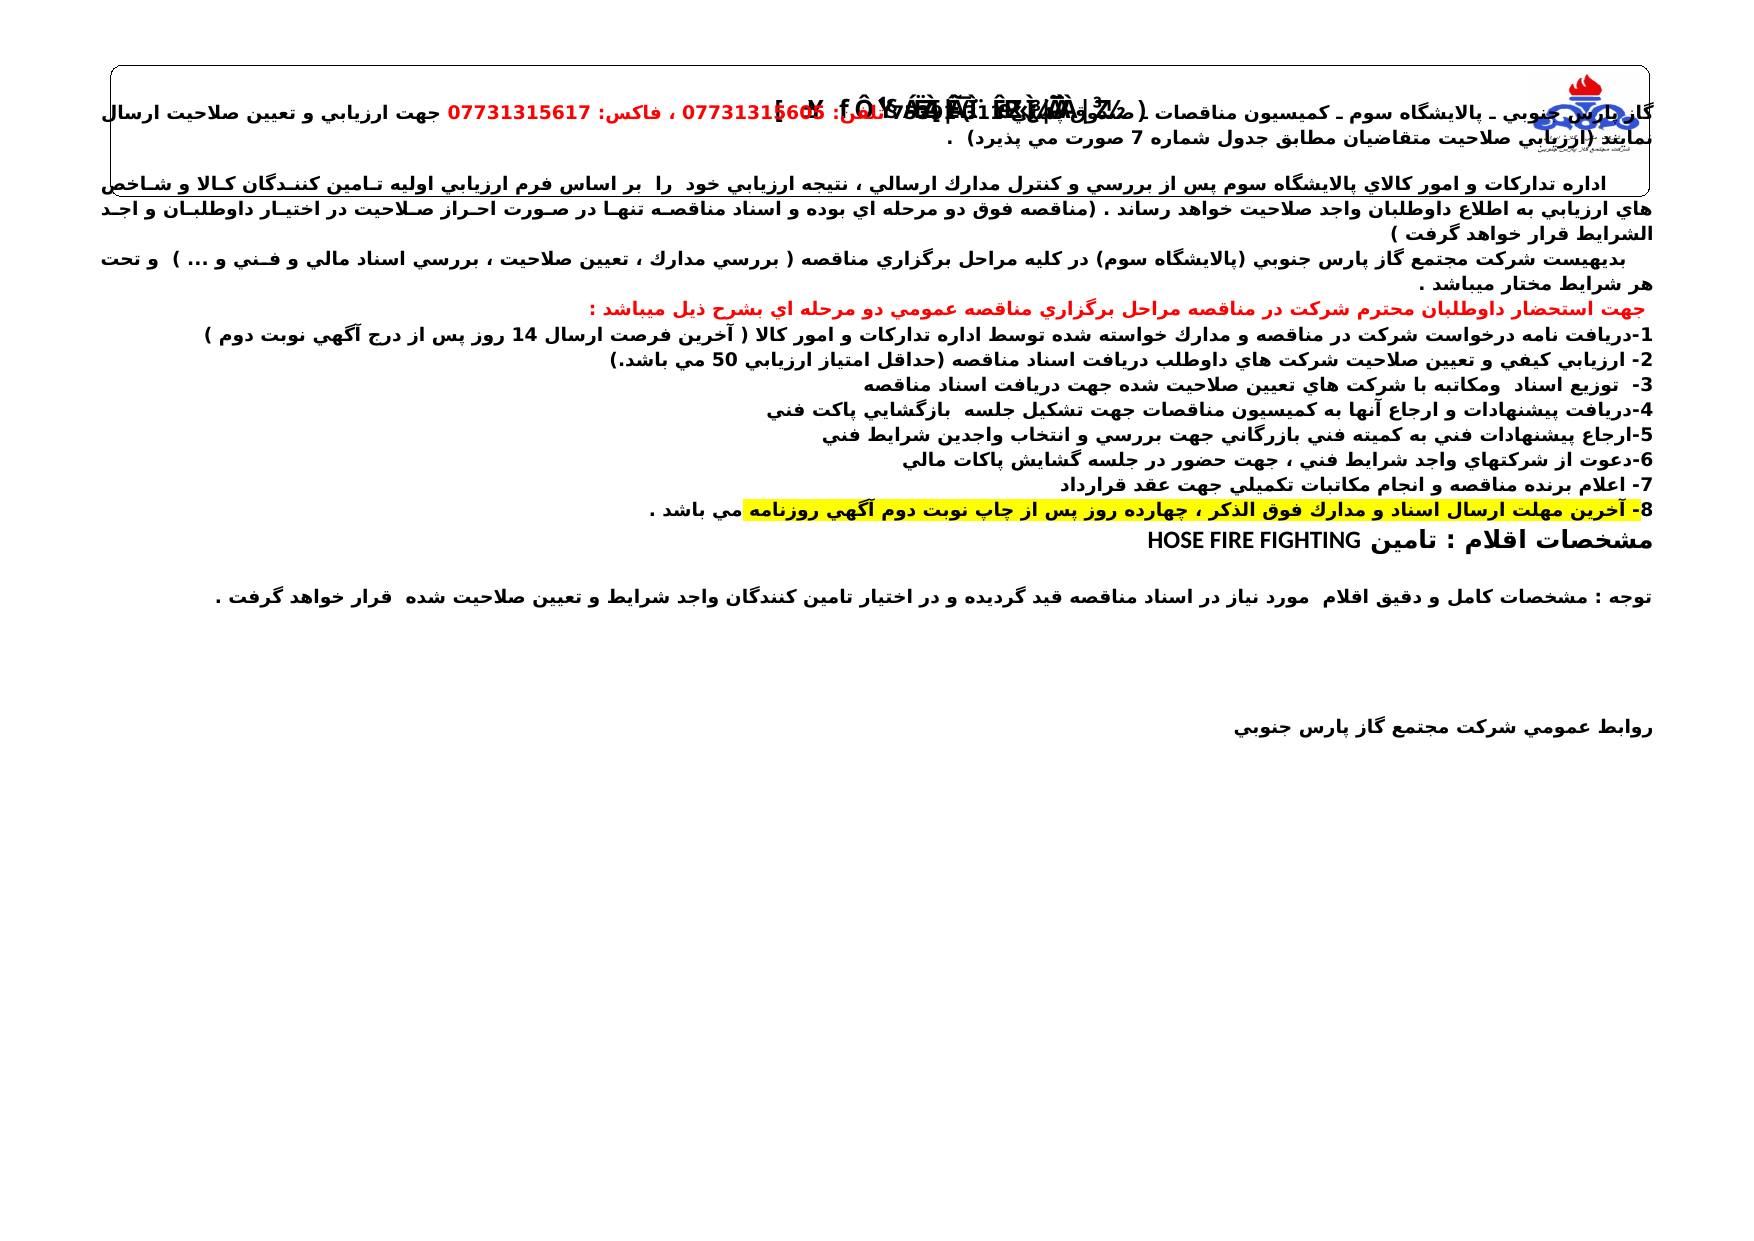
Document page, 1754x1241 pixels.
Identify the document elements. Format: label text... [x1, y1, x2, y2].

text جهت استحضار داوطلبان محترم شركت در مناقصه مراحل برگزاري مناقصه عمومي دو مرحله اي بشرح ذيل ميباشد : [100, 298, 1653, 320]
picture [1530, 149, 1641, 157]
text 4-دريافت پيشنهادات و ارجاع آنها به كميسيون مناقصات جهت تشكيل جلسه بازگشايي پاكت فني [213, 399, 1653, 421]
text 8- آخرين مهلت ارسال اسناد و مدارك فوق الذكر ، چهارده روز پس از چاپ نوبت دوم آگهي روزنامه مي باشد . [100, 499, 743, 521]
text 3- توزيع اسناد ومكاتبه با شركت هاي تعيين صلاحيت شده جهت دريافت اسناد مناقصه [100, 374, 1653, 396]
text روابط عمومي شركت مجتمع گاز پارس جنوبي [100, 716, 1653, 738]
picture [1530, 73, 1641, 102]
text 2- ارزيابي كيفي و تعيين صلاحيت شركت هاي داوطلب دريافت اسناد مناقصه (حداقل امتياز ارزيابي 50 مي باشد.) [100, 349, 1653, 371]
text بديهيست شركت مجتمع گاز پارس جنوبي (پالايشگاه سوم) در كليه مراحل برگزاري مناقصه ( بررسي مدارك ، تعيين صلاحيت ، بررسي اسناد مالي و فني و ... ) و تحت هر شرايط مختار ميباشد . [100, 248, 1653, 295]
text 6-دعوت از شركتهاي واجد شرايط فني ، جهت حضور در جلسه گشايش پاكات مالي [100, 449, 1653, 471]
text 1-دريافت نامه درخواست شركت در مناقصه و مدارك خواسته شده توسط اداره تداركات و امور كالا ( آخرين فرصت ارسال 14 روز پس از درج آگهي نوبت دوم ) [100, 323, 1653, 345]
text توجه : مشخصات كامل و دقيق اقلام مورد نياز در اسناد مناقصه قيد گرديده و در اختيار تامين كنندگان واجد شرايط و تعيين صلاحيت شده قرار خواهد گرفت . [100, 586, 1653, 608]
text 5-ارجاع پيشنهادات فني به كميته فني بازرگاني جهت بررسي و انتخاب واجدين شرايط فني [100, 424, 1653, 446]
text اداره تداركات و امور كالاي پالايشگاه سوم پس از بررسي و كنترل مدارك ارسالي ، نتيجه ارزيابي خود را بر اساس فرم ارزيابي اوليه تامين كنندگان كالا و شاخص هاي ارزيابي به اطلاع داوطلبان واجد صلاحيت خواهد رساند . (مناقصه فوق دو مرحله اي بوده و اسناد مناقصه تنها در صورت احراز صلاحيت در اختيار داوطلبان و اجد الشرايط قرار خواهد گرفت ) [100, 173, 1653, 245]
text مشخصات اقلام : تامين HOSE FIRE FIGHTING [100, 524, 1653, 555]
text 7- اعلام برنده مناقصه و انجام مكاتبات تكميلي جهت عقد قرارداد [100, 474, 1653, 496]
